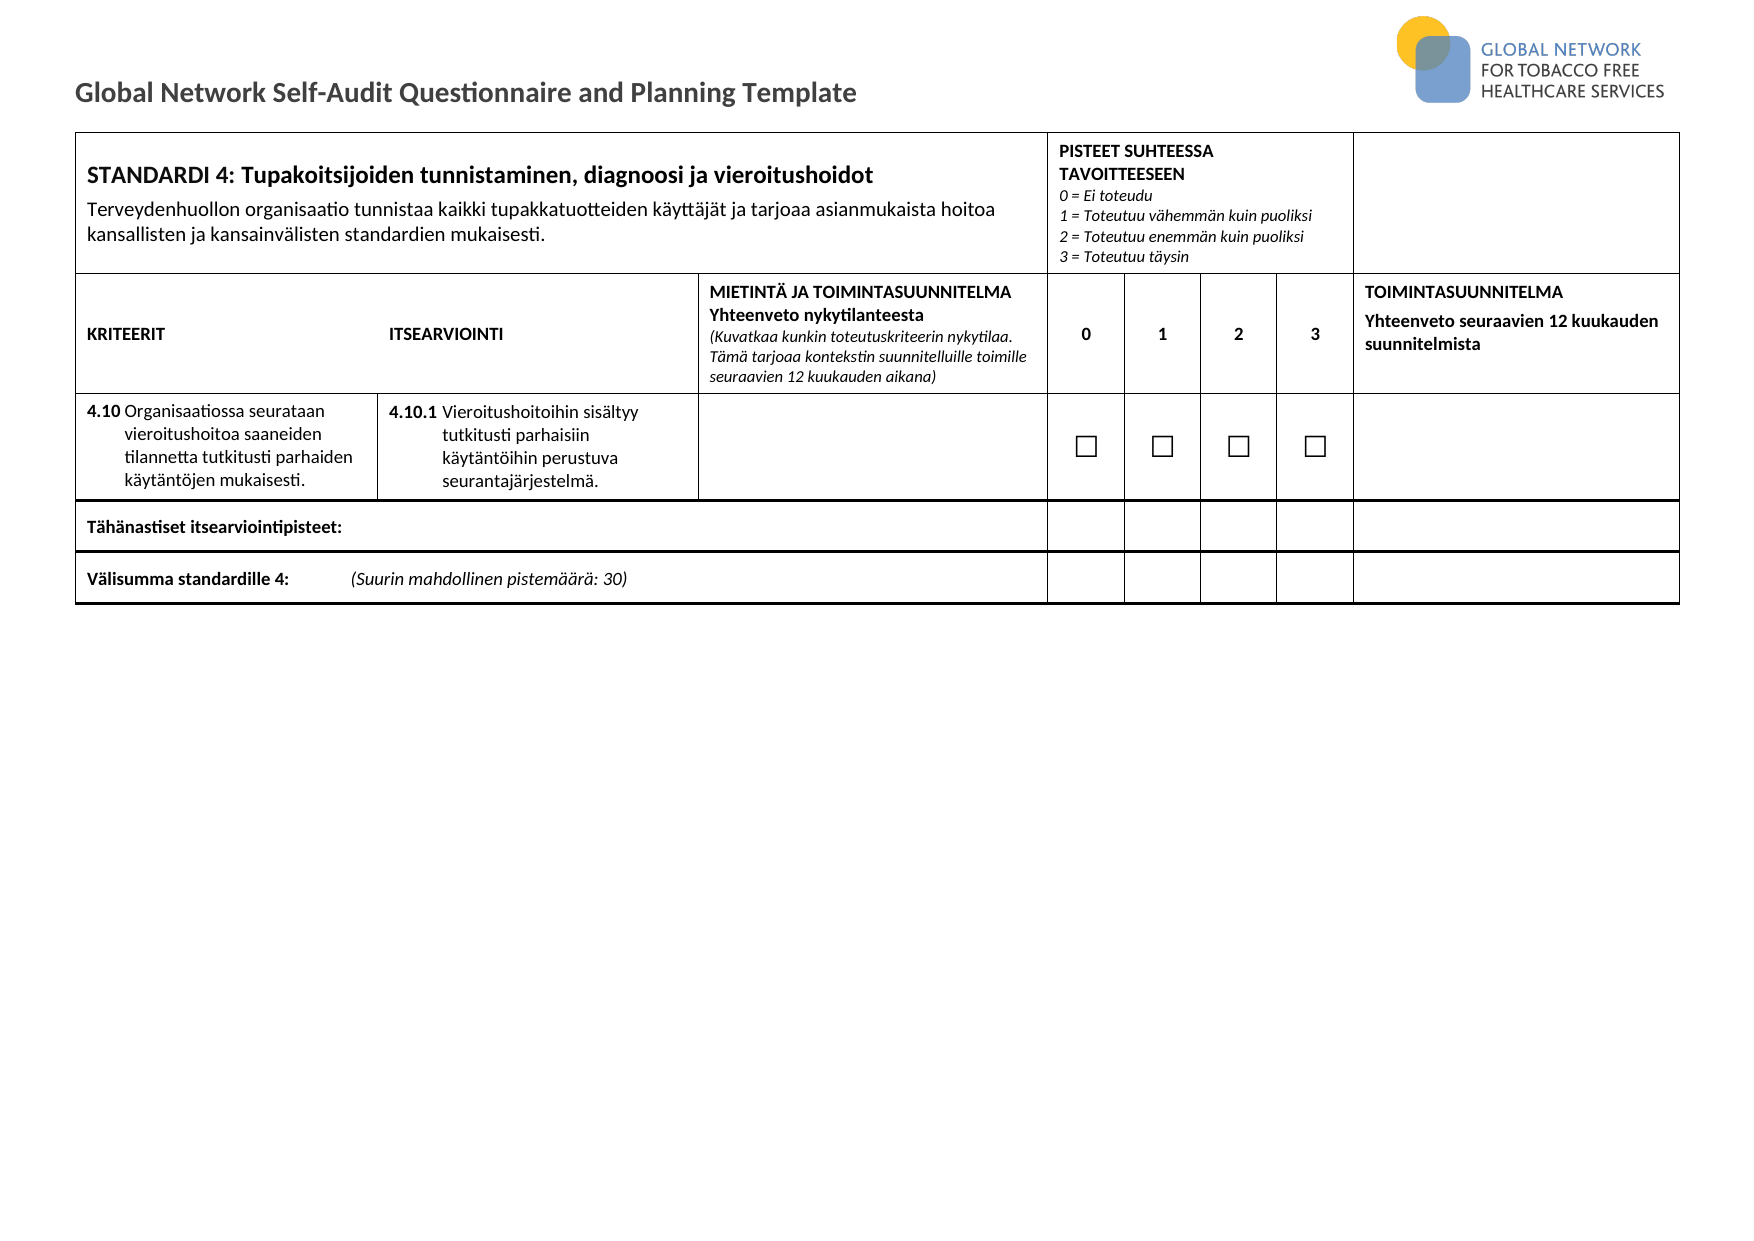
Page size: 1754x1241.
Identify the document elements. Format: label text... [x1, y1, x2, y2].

table_cell [1277, 394, 1353, 498]
table_cell [1201, 394, 1276, 498]
table_cell KRITEERIT ITSEARVIOINTI [76, 274, 698, 393]
picture [1396, 16, 1672, 108]
table_cell [1125, 502, 1200, 550]
table_cell [1048, 502, 1124, 550]
table_cell [1354, 394, 1679, 498]
table_cell Vieroitushoitoihin sisältyy tutkitusti parhaisiin käytäntöihin perustuva seurantajärjestelmä. [378, 394, 698, 498]
table_cell 0 [1048, 274, 1124, 393]
table_cell [1277, 502, 1353, 550]
table_cell [699, 394, 1047, 498]
table_cell [1354, 502, 1679, 550]
table_cell [1277, 553, 1353, 602]
table_cell 1 [1125, 274, 1200, 393]
table_header STANDARDI 4: Tupakoitsijoiden tunnistaminen, diagnoosi ja vieroitushoidot Terveydenhuollon organisaatio tunnistaa kaikki tupakkatuotteiden käyttäjät ja tarjoaa asianmukaista hoitoa kansallisten ja kansainvälisten standardien mukaisesti. [76, 133, 1047, 273]
table_cell [1201, 502, 1276, 550]
table_cell Välisumma standardille 4: (Suurin mahdollinen pistemäärä: 30) [76, 553, 1047, 602]
table_cell 3 [1277, 274, 1353, 393]
table_header Pisteet suhteessa tavoitteeseen 0 = Ei toteudu 1 = Toteutuu vähemmän kuin puoliksi 2 = Toteutuu enemmän kuin puoliksi 3 = Toteutuu täysin [1048, 133, 1353, 273]
table_cell [1048, 553, 1124, 602]
table_cell Organisaatiossa seurataan vieroitushoitoa saaneiden tilannetta tutkitusti parhaiden käytäntöjen mukaisesti. [76, 394, 377, 498]
table_cell TOIMINTASUUNNITELMA Yhteenveto seuraavien 12 kuukauden suunnitelmista [1354, 274, 1679, 393]
table_cell [1125, 553, 1200, 602]
table_cell [1048, 394, 1124, 498]
table_cell Tähänastiset itsearviointipisteet: [76, 502, 1047, 550]
table_cell [1354, 553, 1679, 602]
table_header [1354, 133, 1679, 273]
table_cell [1201, 553, 1276, 602]
table_cell MIETINTÄ JA TOIMINTASUUNNITELMA Yhteenveto nykytilanteesta (Kuvatkaa kunkin toteutuskriteerin nykytilaa. Tämä tarjoaa kontekstin suunnitelluille toimille seuraavien 12 kuukauden aikana) [699, 274, 1047, 393]
table_cell [1125, 394, 1200, 498]
table_cell 2 [1201, 274, 1276, 393]
